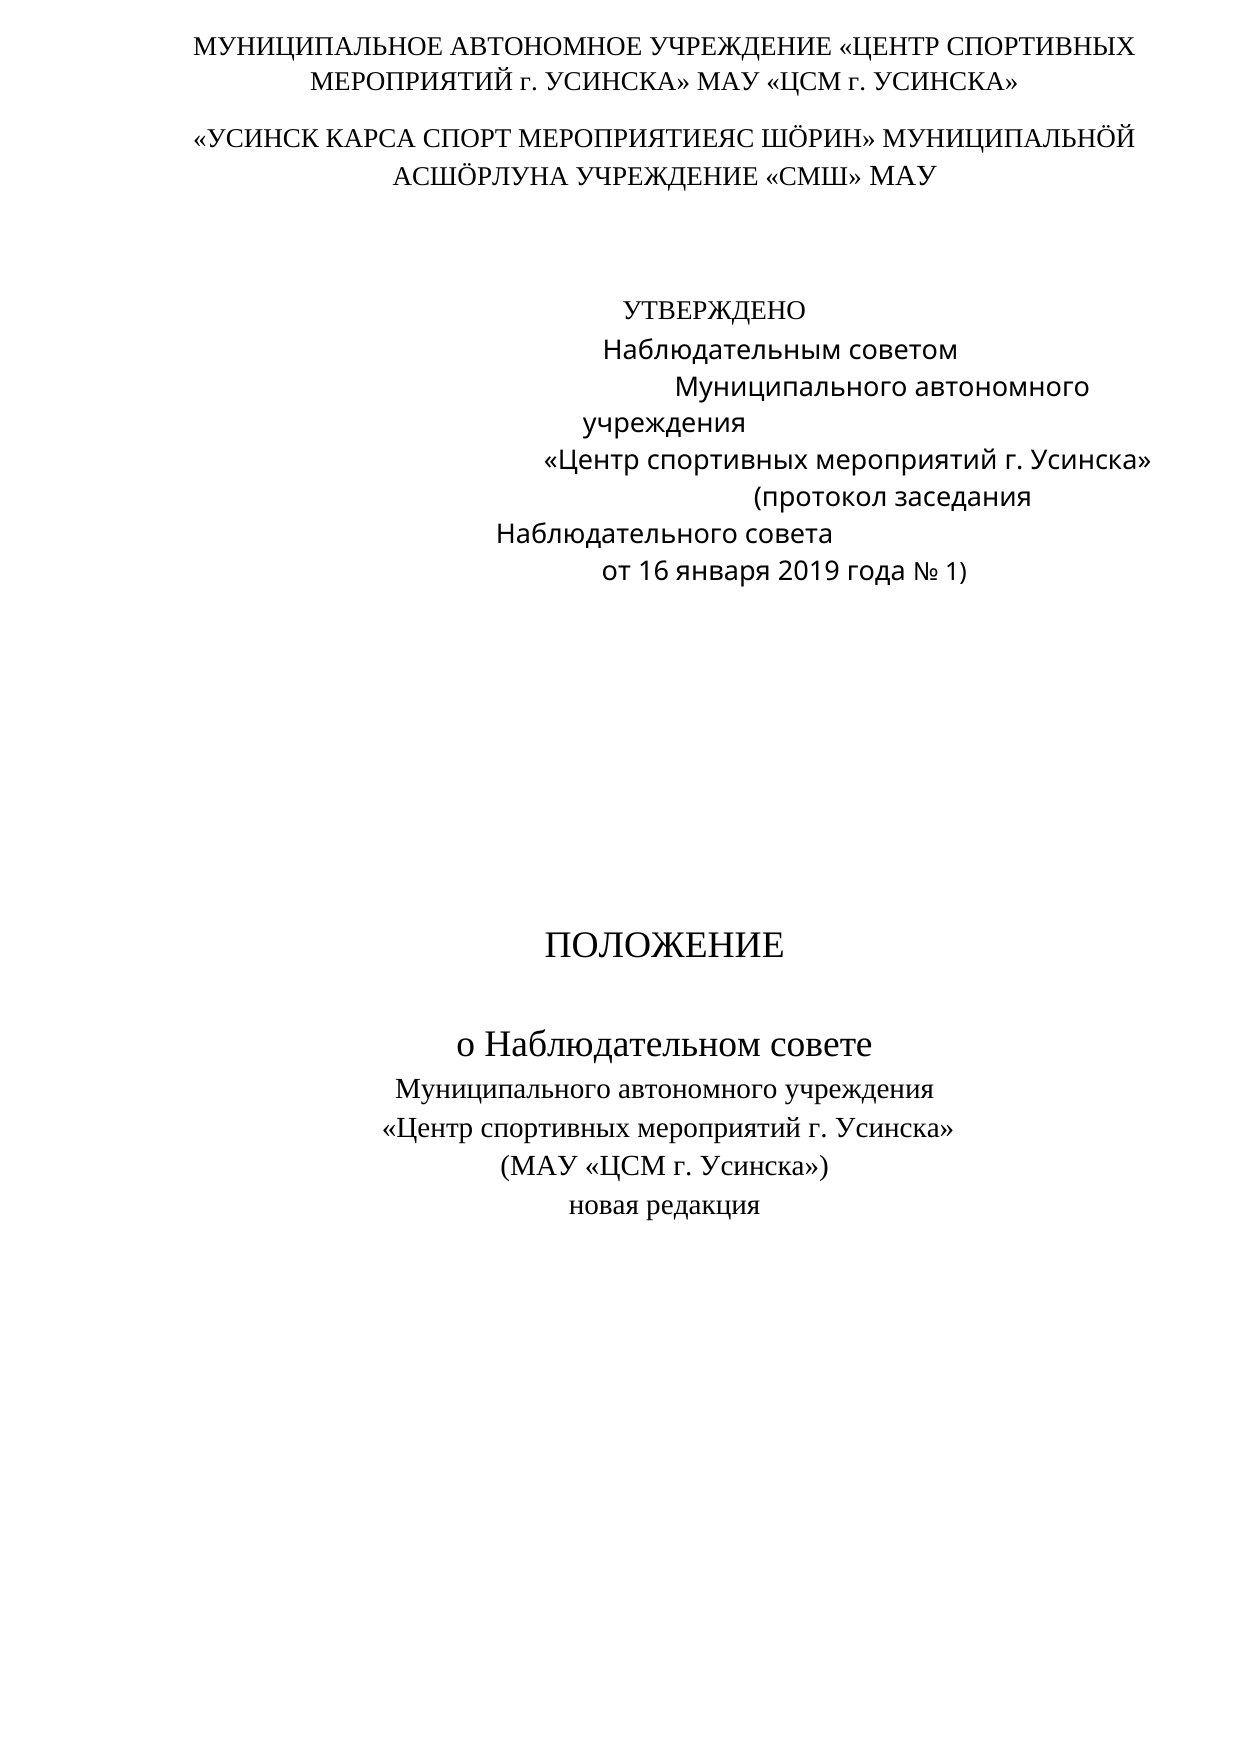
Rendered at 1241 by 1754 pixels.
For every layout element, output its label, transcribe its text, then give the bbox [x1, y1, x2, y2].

text о Наблюдательном совете [177, 1022, 1152, 1065]
text ПОЛОЖЕНИЕ [177, 922, 1152, 966]
text Муниципального автономного учреждения [177, 1071, 1152, 1105]
text (МАУ «ЦСМ г. Усинска») [177, 1148, 1152, 1182]
text Наблюдательным советом [177, 330, 1152, 367]
text УТВЕРЖДЕНО [177, 294, 1152, 326]
text «Центр спортивных мероприятий г. Усинска» [177, 1110, 1152, 1143]
text от 16 января 2019 года № 1) [177, 551, 1152, 588]
text (протокол заседания Наблюдательного совета [177, 478, 1152, 551]
text «УСИНСК КАРСА СПОРТ МЕРОПРИЯТИЕЯС ШÖРИН» МУНИЦИПАЛЬНÖЙ АСШÖРЛУНА УЧРЕЖДЕНИЕ «СМШ» МАУ [177, 122, 1152, 192]
text «Центр спортивных мероприятий г. Усинска» [177, 441, 1152, 478]
text МУНИЦИПАЛЬНОЕ АВТОНОМНОЕ УЧРЕЖДЕНИЕ «ЦЕНТР СПОРТИВНЫХ МЕРОПРИЯТИЙ г. УСИНСКА» МАУ «ЦСМ г. УСИНСКА» [177, 29, 1152, 96]
text Муниципального автономного учреждения [177, 367, 1152, 441]
text новая редакция [177, 1187, 1152, 1220]
